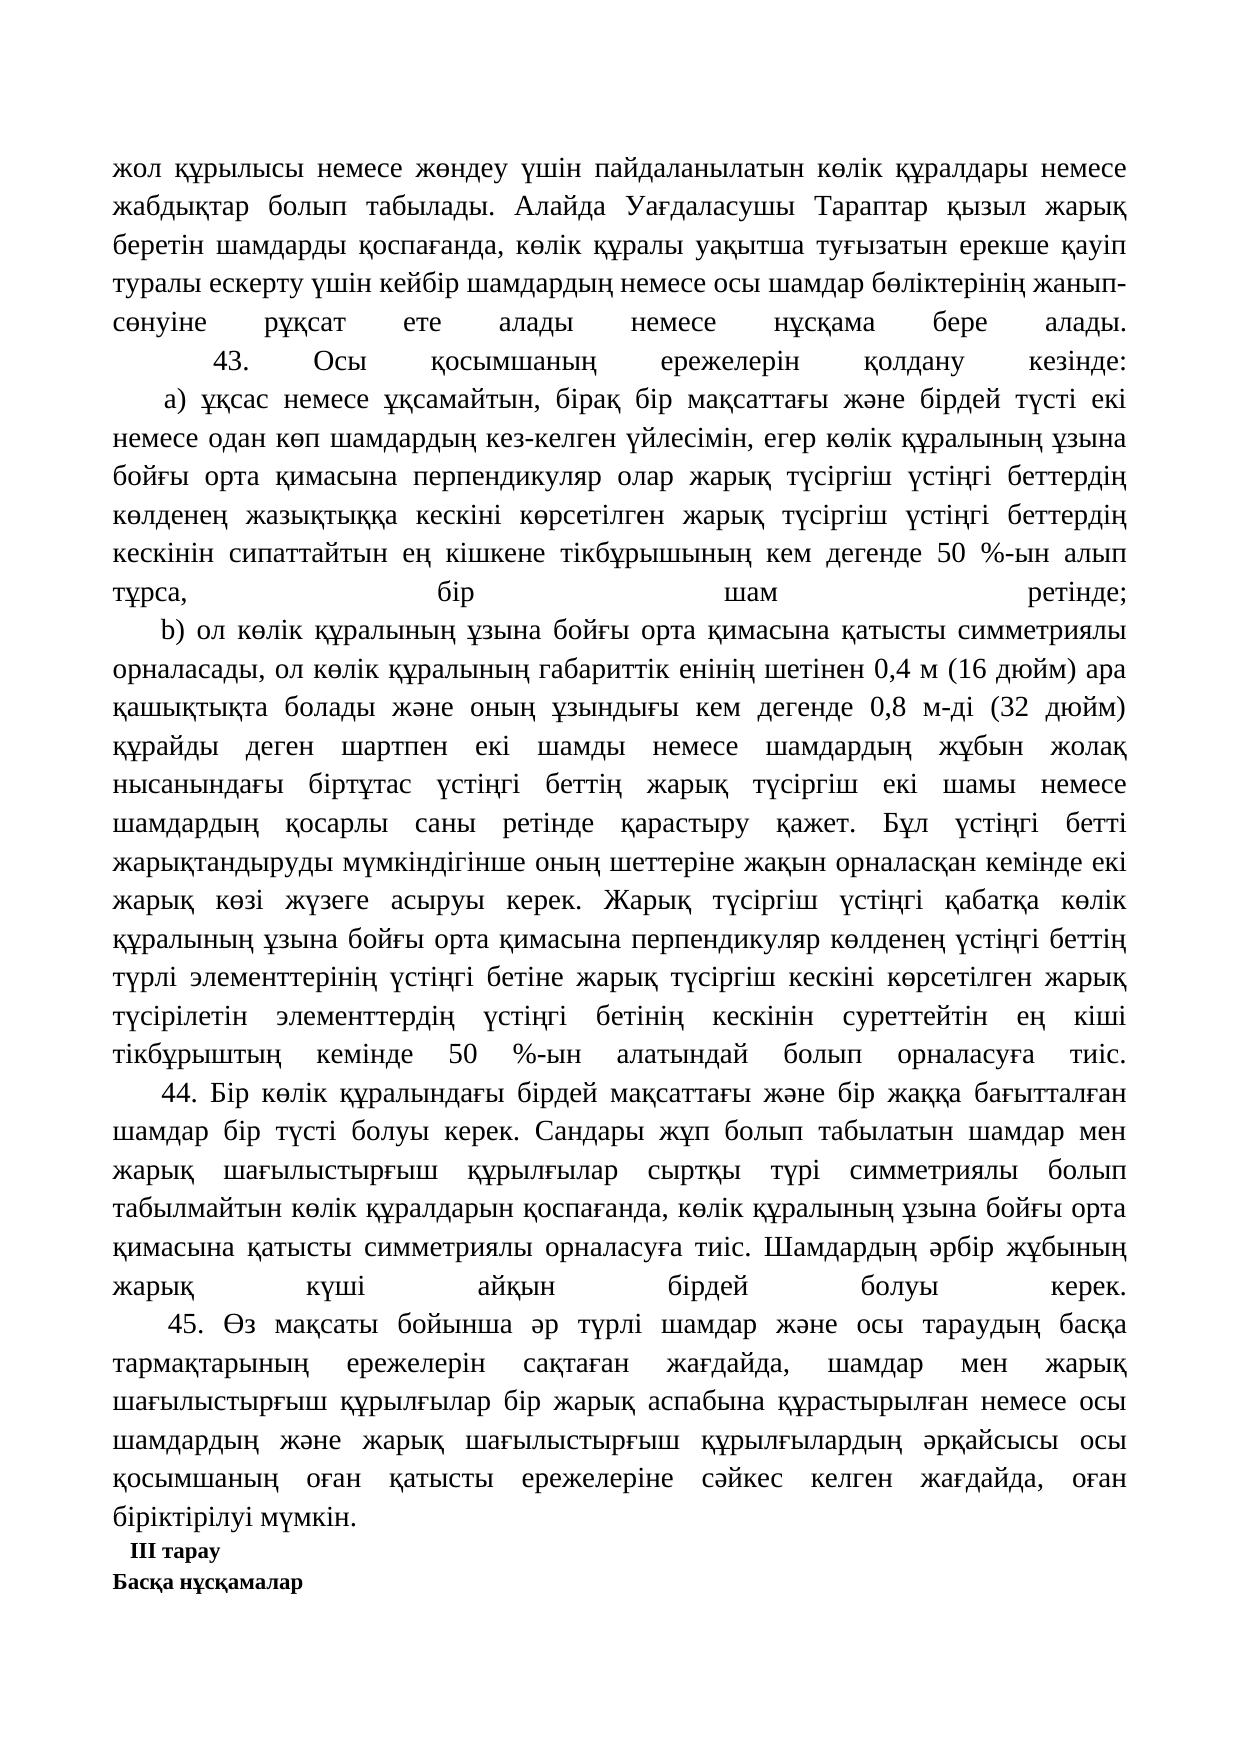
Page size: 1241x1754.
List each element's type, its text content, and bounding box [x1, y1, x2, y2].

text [112, 150, 1128, 1532]
text III тарау Басқа нұсқамалар [112, 1537, 1128, 1594]
